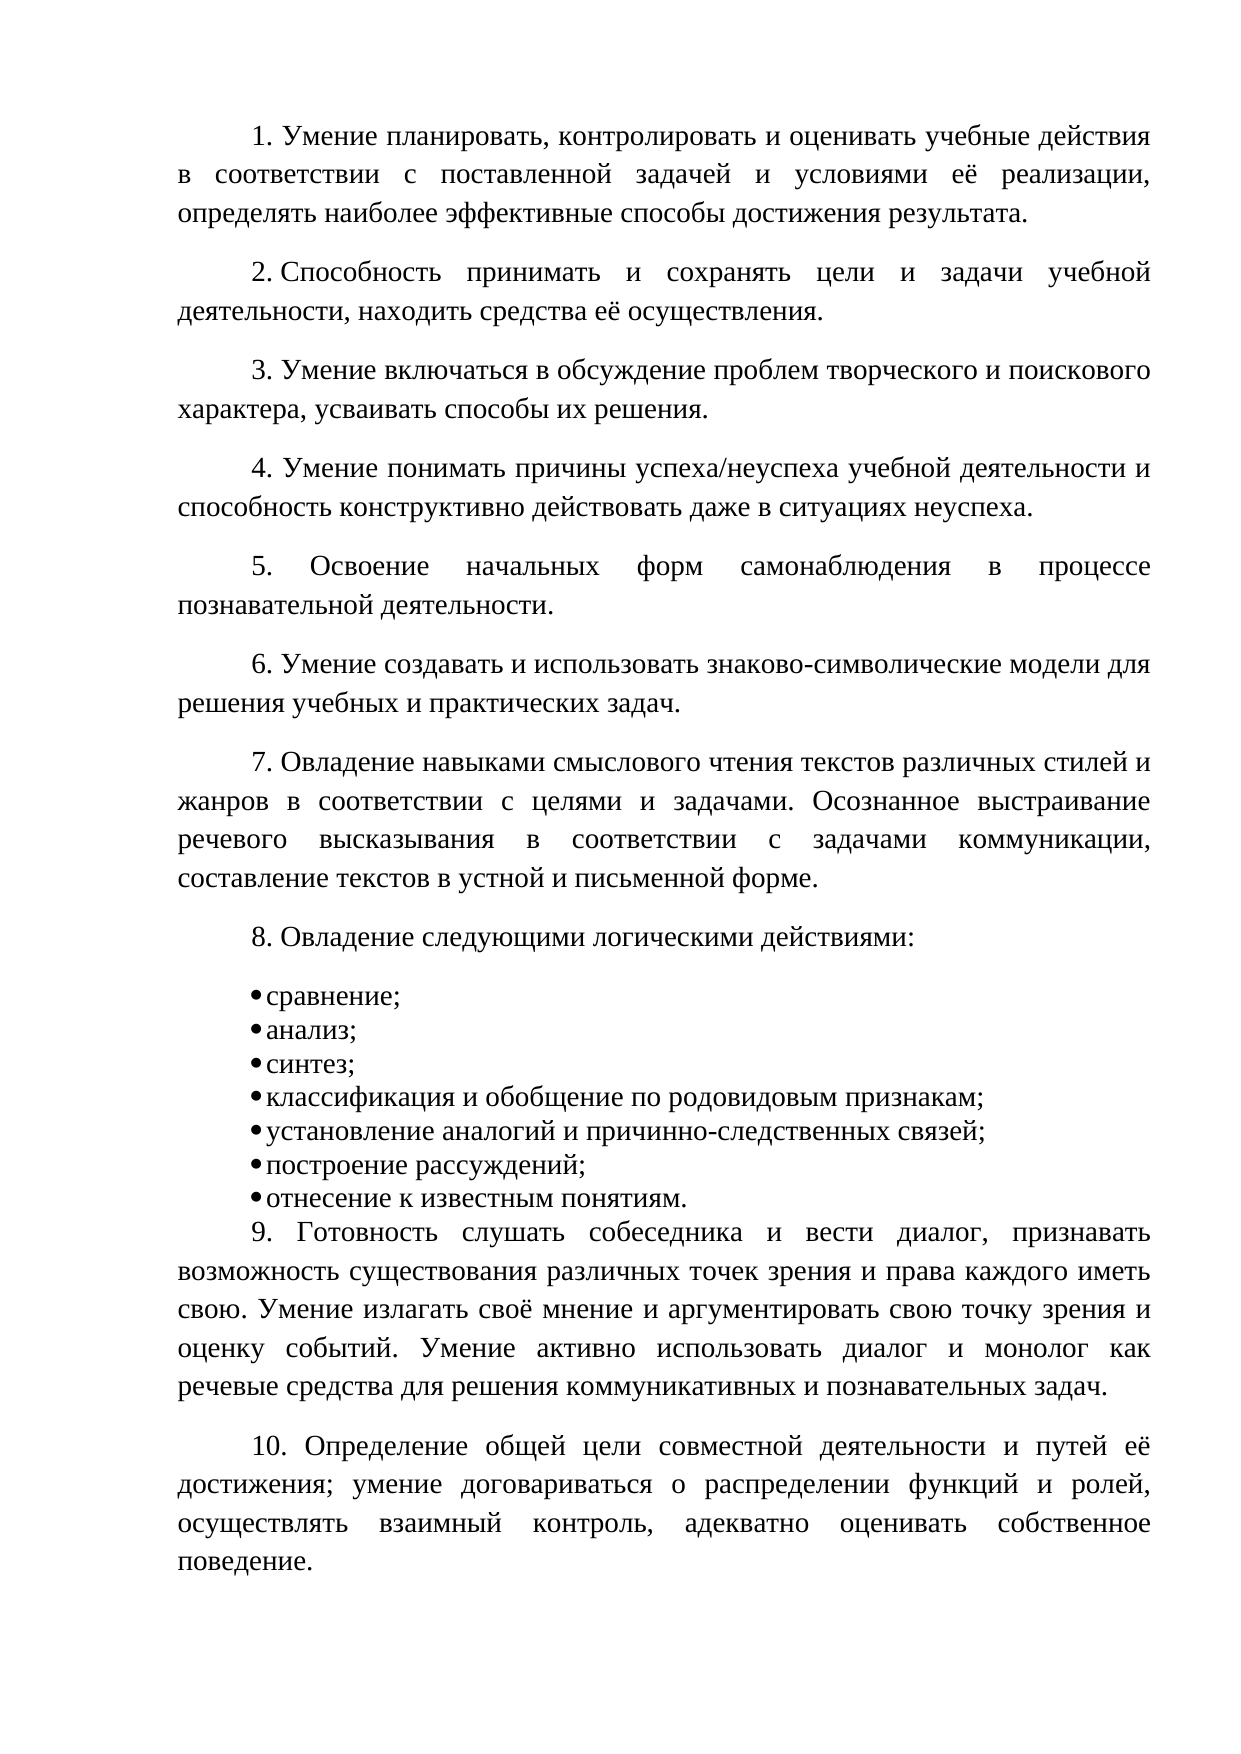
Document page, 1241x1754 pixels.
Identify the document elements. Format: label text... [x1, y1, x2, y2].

text 10. Определение общей цели совместной деятельности и путей её достижения; умение договариваться о распределении функций и ролей, осуществлять взаимный контроль, адекватно оценивать собственное поведение. [177, 1428, 1152, 1577]
text 1. Умение планировать, контролировать и оценивать учебные действия в соответствии с поставленной задачей и условиями её реализации, определять наиболее эффективные способы достижения результата. [177, 118, 1152, 229]
list сравнение; [177, 978, 1152, 1012]
text 7. Овладение навыками смыслового чтения текстов различных стилей и жанров в соответствии с целями и задачами. Осознанное выстраивание речевого высказывания в соответствии с задачами коммуникации, составление текстов в устной и письменной форме. [177, 744, 1152, 893]
list синтез; [177, 1046, 1152, 1079]
list классификация и обобщение по родовидовым признакам; [177, 1079, 1152, 1113]
text 3. Умение включаться в обсуждение проблем творческого и поискового характера, усваивать способы их решения. [177, 352, 1152, 424]
list построение рассуждений; [177, 1147, 1152, 1180]
text 9. Готовность слушать собеседника и вести диалог, признавать возможность существования различных точек зрения и права каждого иметь свою. Умение излагать своё мнение и аргументировать свою точку зрения и оценку событий. Умение активно использовать диалог и монолог как речевые средства для решения коммуникативных и познавательных задач. [177, 1214, 1152, 1402]
text 8. Овладение следующими логическими действиями: [177, 919, 1152, 953]
text 2. Способность принимать и сохранять цели и задачи учебной деятельности, находить средства её осуществления. [177, 254, 1152, 327]
text 6. Умение создавать и использовать знаково-символические модели для решения учебных и практических задач. [177, 646, 1152, 718]
list отнесение к известным понятиям. [177, 1180, 1152, 1214]
list установление аналогий и причинно-следственных связей; [177, 1113, 1152, 1147]
text 4. Умение понимать причины успеха/неуспеха учебной деятельности и способность конструктивно действовать даже в ситуациях неуспеха. [177, 450, 1152, 522]
text 5. Освоение начальных форм самонаблюдения в процессе познавательной деятельности. [177, 548, 1152, 620]
list анализ; [177, 1012, 1152, 1046]
